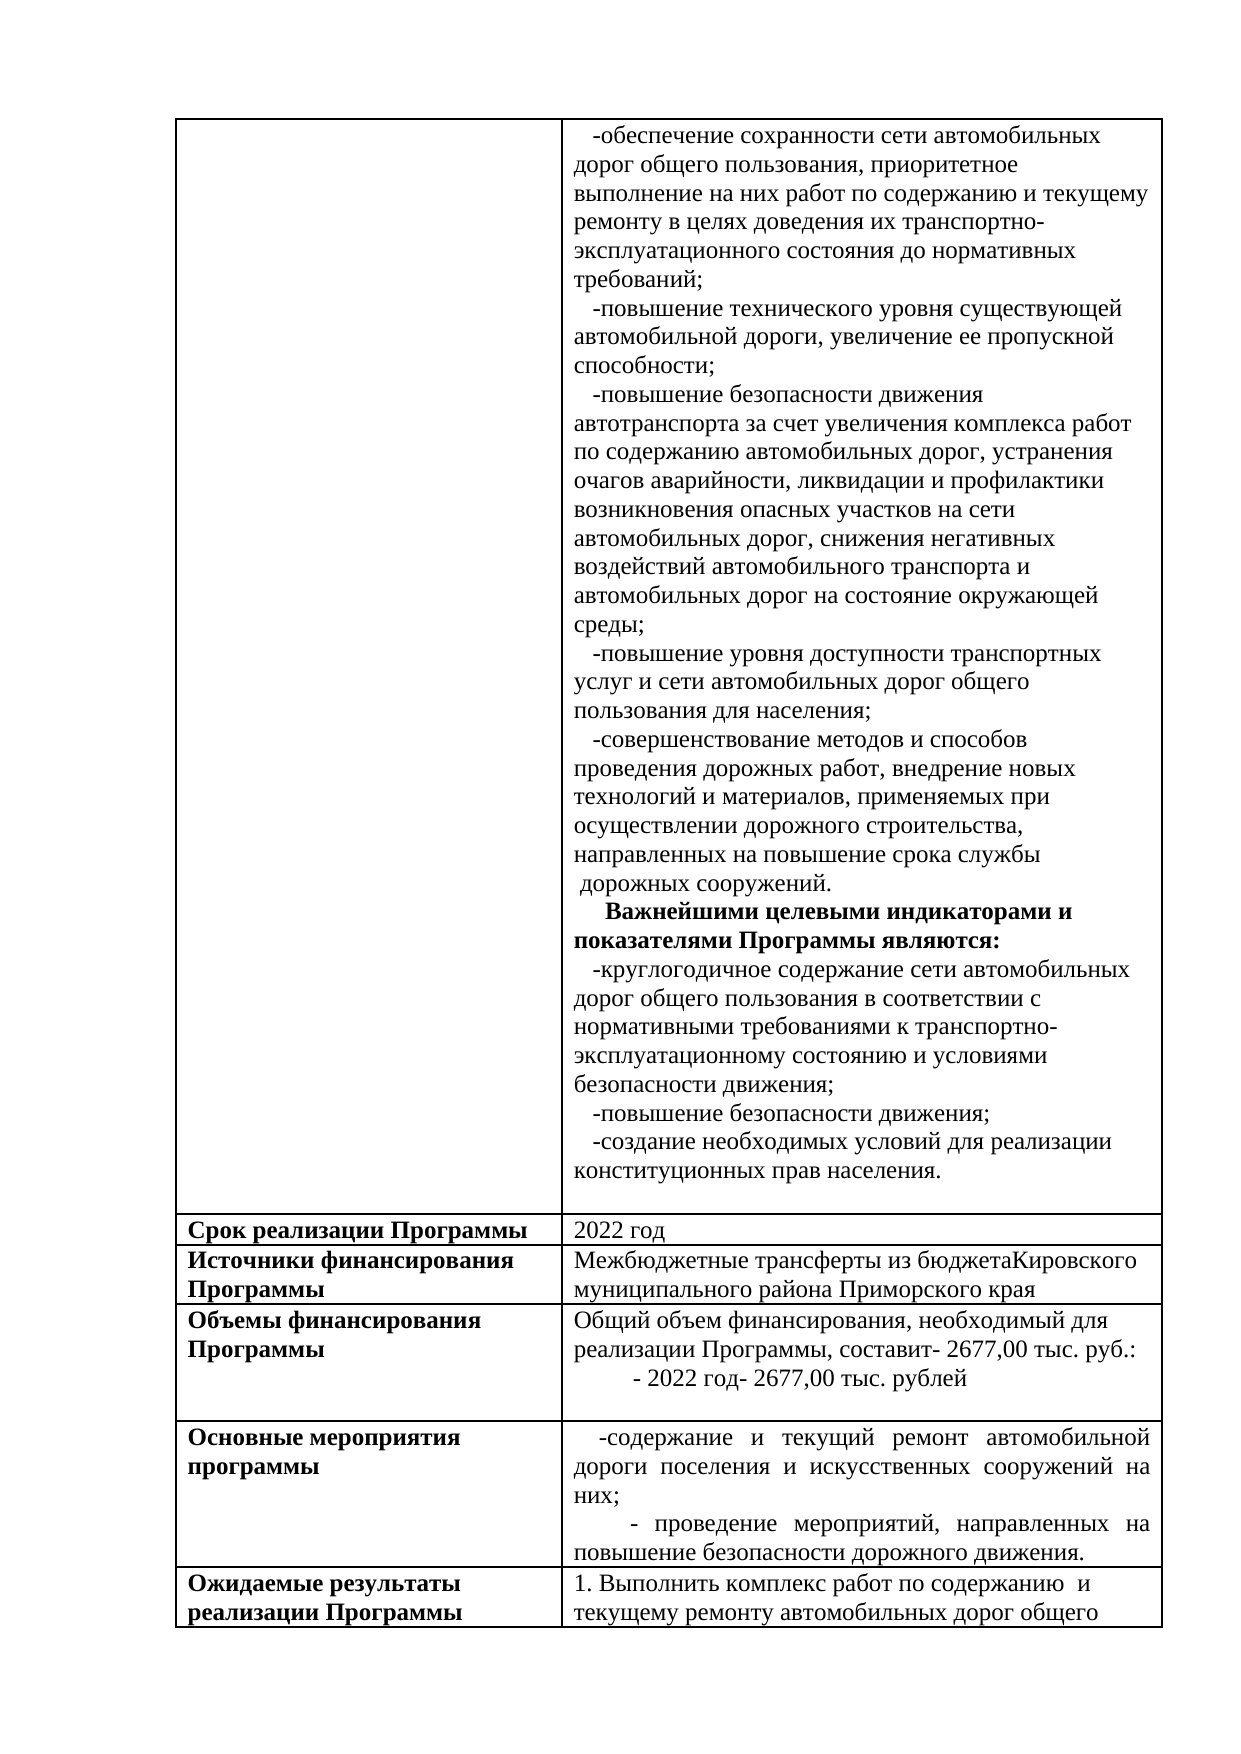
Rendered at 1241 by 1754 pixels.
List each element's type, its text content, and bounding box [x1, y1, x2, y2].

table_cell Основные мероприятия программы [177, 1422, 561, 1566]
table_cell Объемы финансирования Программы [177, 1305, 561, 1420]
table_cell 2022 год [563, 1215, 1161, 1243]
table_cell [177, 120, 561, 1213]
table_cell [563, 1568, 1161, 1626]
table_cell Общий объем финансирования, необходимый для реализации Программы, составит- 2677,00 тыс. руб.: - 2022 год- 2677,00 тыс. рублей [563, 1305, 1161, 1420]
table_cell Межбюджетные трансферты из бюджетаКировского муниципального района Приморского края [563, 1246, 1161, 1303]
table_cell Источники финансирования Программы [177, 1246, 561, 1303]
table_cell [177, 1568, 561, 1626]
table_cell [563, 120, 1161, 1213]
table_cell -содержание и текущий ремонт автомобильной дороги поселения и искусственных сооружений на них; - проведение мероприятий, направленных на повышение безопасности дорожного движения. [563, 1422, 1161, 1566]
table_cell Срок реализации Программы [177, 1215, 561, 1243]
